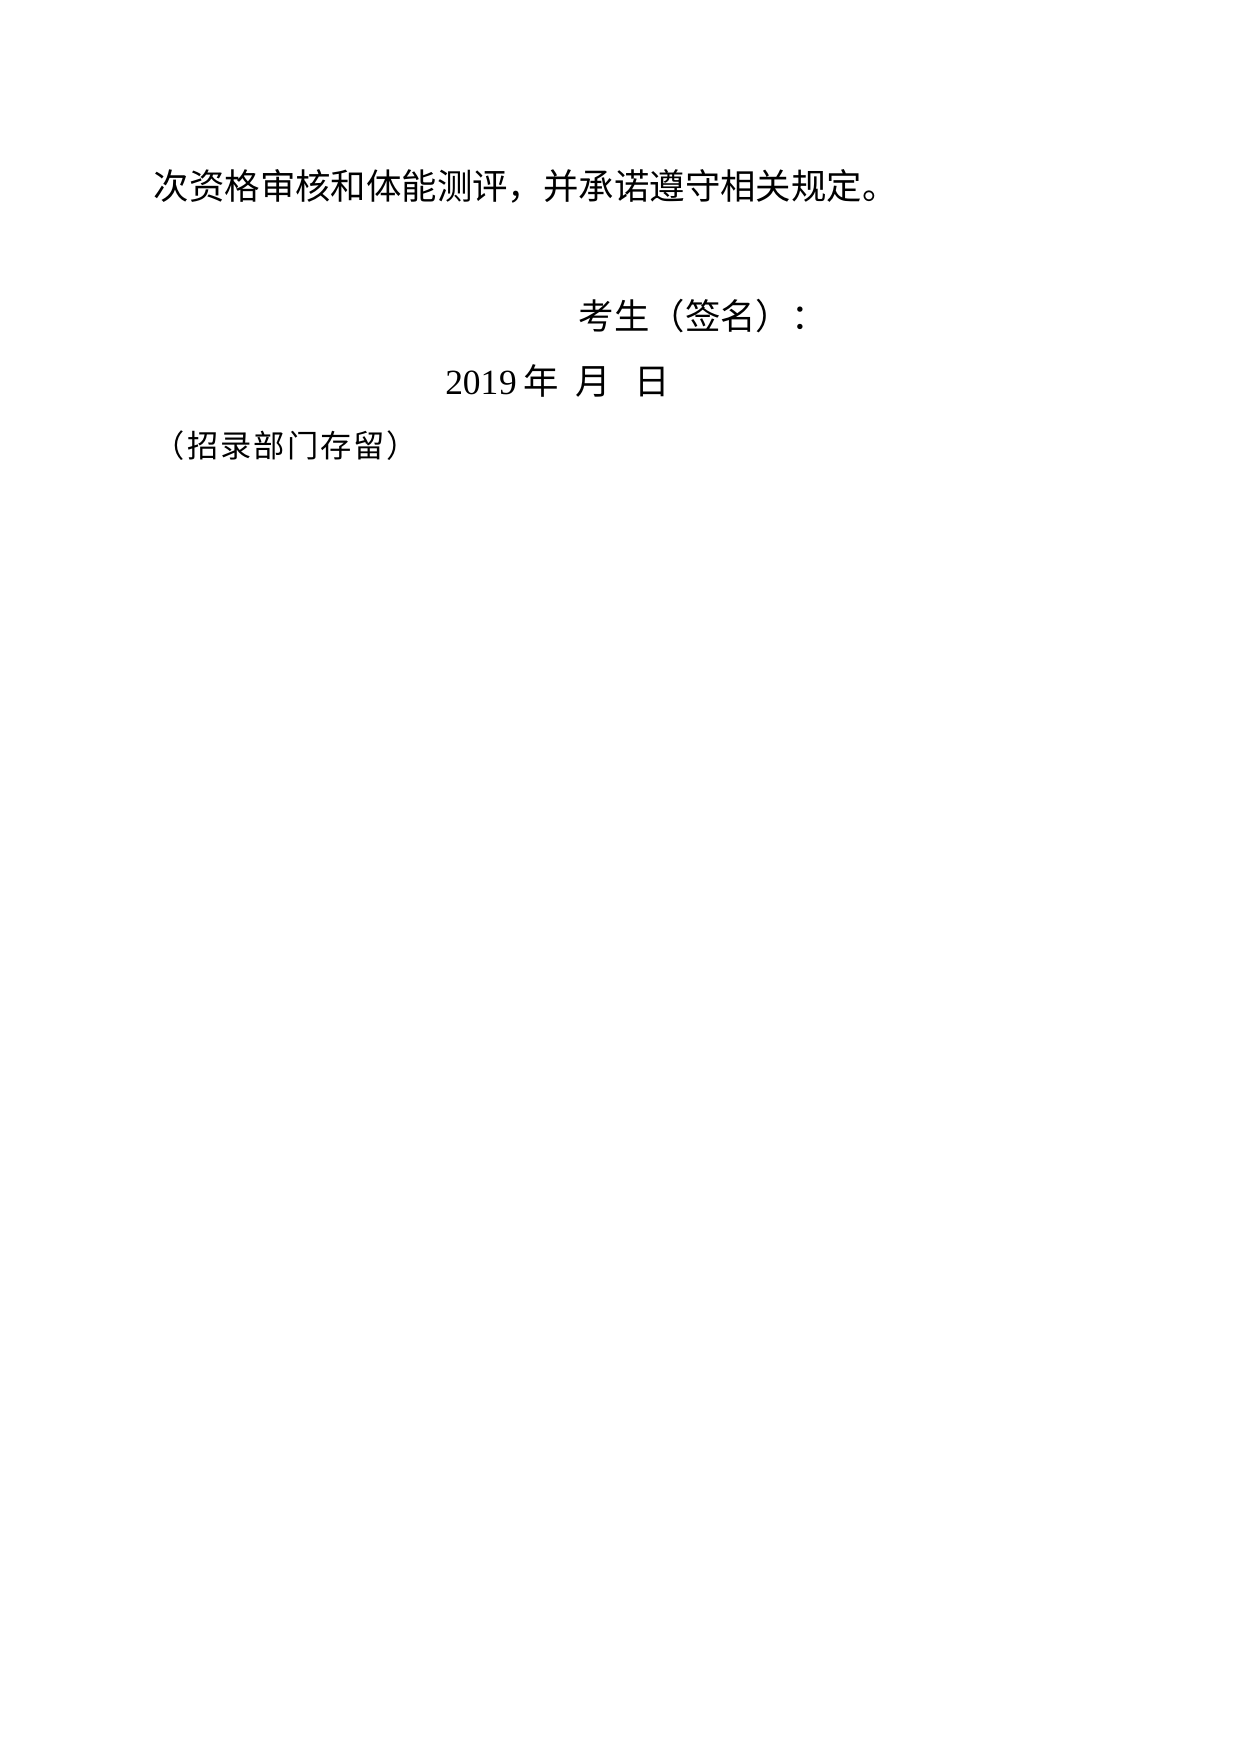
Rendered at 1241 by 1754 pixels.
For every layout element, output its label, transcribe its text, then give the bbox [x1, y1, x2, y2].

text （招录部门存留） [153, 412, 1098, 477]
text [153, 152, 1098, 217]
text 2019年 月 日 [153, 347, 1098, 412]
text 考生（签名）： [153, 282, 1098, 347]
